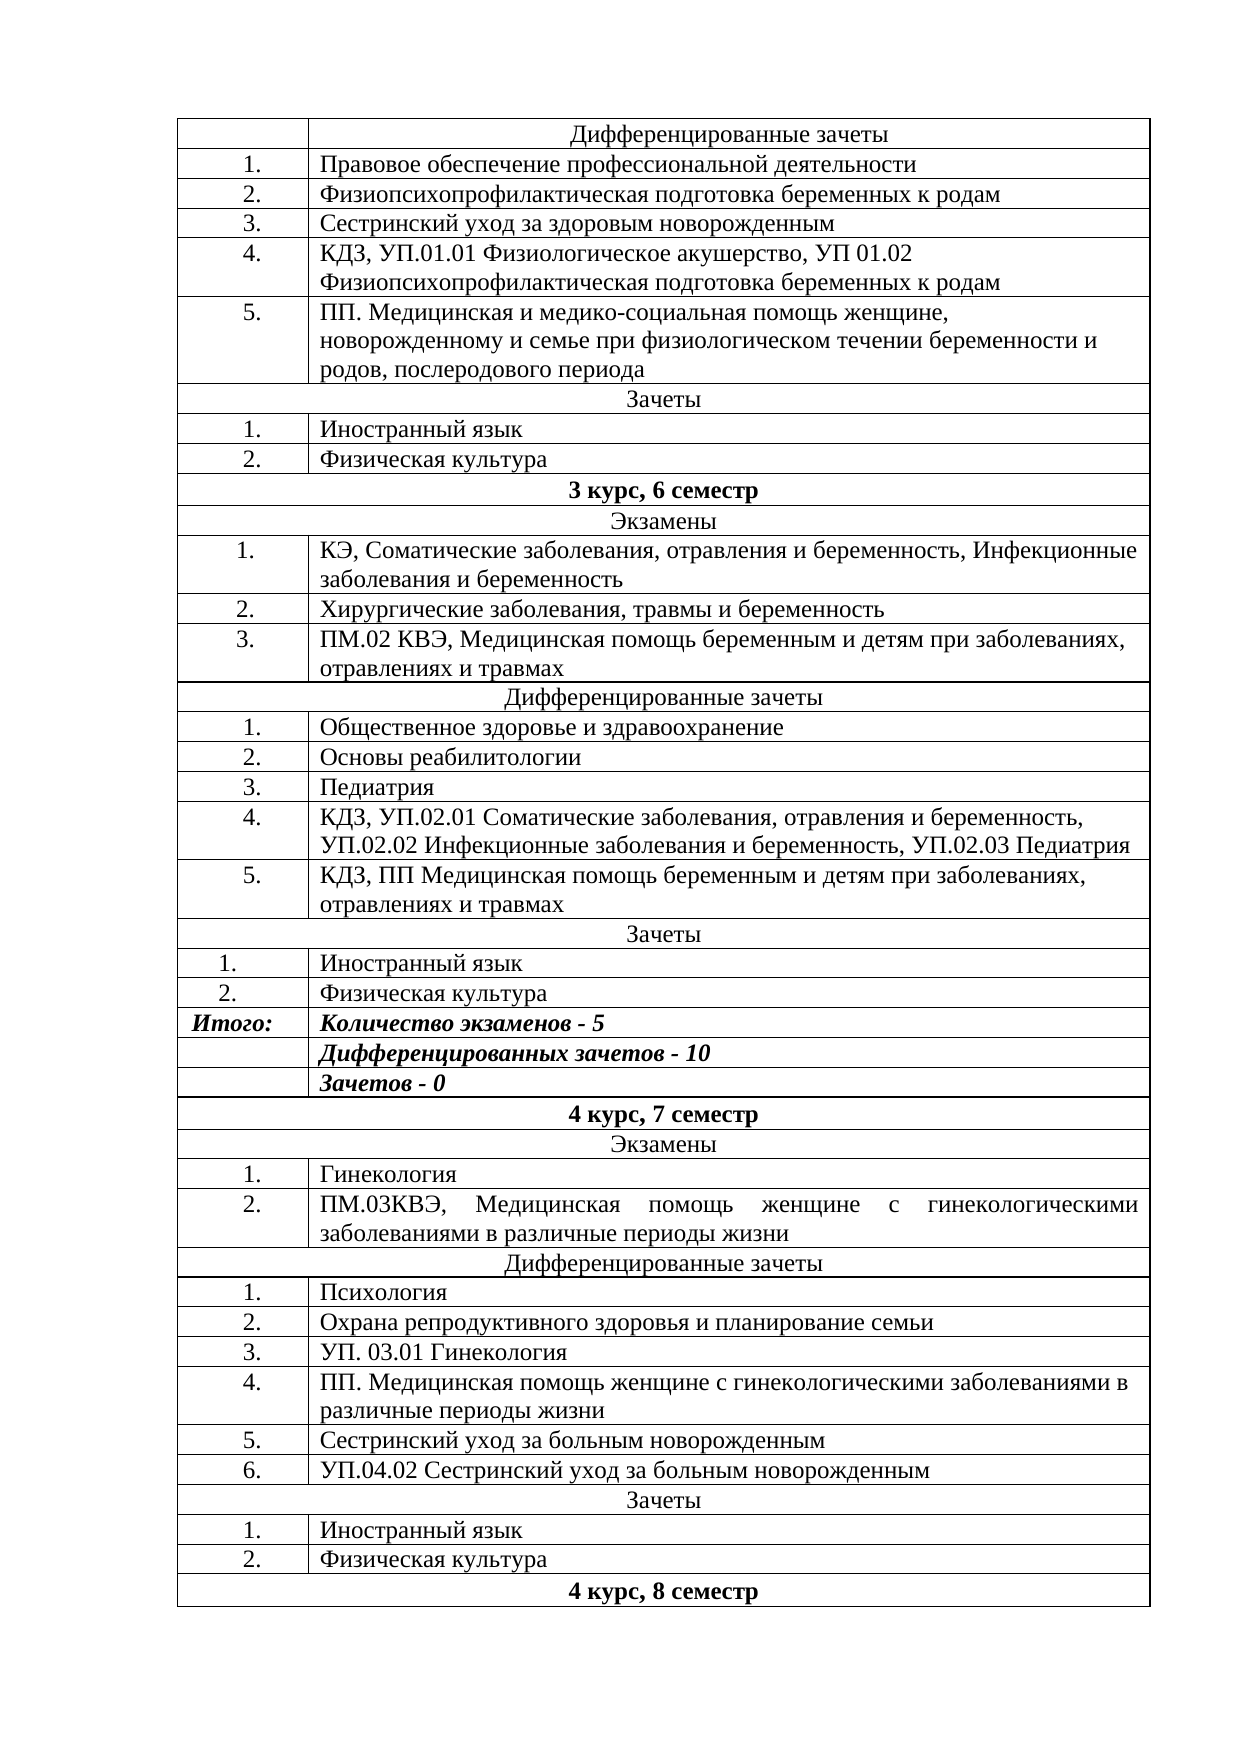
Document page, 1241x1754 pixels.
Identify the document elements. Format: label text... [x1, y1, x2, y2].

table_cell [178, 949, 308, 977]
table_cell [178, 1278, 308, 1306]
table_cell Физиопсихопрофилактическая подготовка беременных к родам [309, 179, 1149, 207]
table_cell [178, 712, 308, 741]
table_cell [178, 1159, 308, 1188]
table_cell 3 курс, 6 семестр [178, 474, 1149, 505]
table_cell Физическая культура [309, 444, 1149, 472]
table_cell Иностранный язык [309, 949, 1149, 977]
table_cell Количество экзаменов - 5 [309, 1008, 1149, 1037]
table_cell Зачеты [178, 384, 1149, 413]
table_cell Экзамены [178, 506, 1149, 534]
table_cell Правовое обеспечение профессиональной деятельности [309, 149, 1149, 178]
table_cell [178, 860, 308, 918]
table_cell Иностранный язык [309, 414, 1149, 443]
table_cell Охрана репродуктивного здоровья и планирование семьи [309, 1307, 1149, 1336]
table_cell ПМ.03КВЭ, Медицинская помощь женщине с гинекологическими заболеваниями в различные периоды жизни [309, 1189, 1149, 1247]
table_cell Итого: [178, 1008, 308, 1037]
table_cell КДЗ, ПП Медицинская помощь беременным и детям при заболеваниях, отравлениях и травмах [309, 860, 1149, 918]
table_cell Экзамены [178, 1130, 1149, 1158]
table_cell [178, 297, 308, 383]
table_cell [178, 1367, 308, 1424]
table_cell Хирургические заболевания, травмы и беременность [309, 594, 1149, 623]
table_cell Дифференцированных зачетов - 10 [309, 1038, 1149, 1067]
table_cell КЭ, Соматические заболевания, отравления и беременность, Инфекционные заболевания и беременность [309, 536, 1149, 593]
table_cell ПП. Медицинская и медико-социальная помощь женщине, новорожденному и семье при физиологическом течении беременности и родов, послеродового периода [309, 297, 1149, 383]
table_cell Зачетов - 0 [309, 1068, 1149, 1096]
table_cell Сестринский уход за здоровым новорожденным [309, 209, 1149, 237]
table_cell Иностранный язык [309, 1515, 1149, 1543]
table_cell УП. 03.01 Гинекология [309, 1337, 1149, 1366]
table_cell 4 курс, 7 семестр [178, 1098, 1149, 1128]
table_cell [178, 1545, 308, 1573]
table_cell [178, 238, 308, 296]
table_cell [178, 414, 308, 443]
table_cell [178, 594, 308, 623]
table_cell Физическая культура [309, 1545, 1149, 1573]
table_cell [178, 624, 308, 681]
table_cell Сестринский уход за больным новорожденным [309, 1425, 1149, 1454]
table_cell [178, 209, 308, 237]
table_cell [178, 536, 308, 593]
table_cell [178, 1425, 308, 1454]
table_cell [178, 802, 308, 859]
table_cell Педиатрия [309, 772, 1149, 801]
table_cell Гинекология [309, 1159, 1149, 1188]
table_cell [178, 742, 308, 771]
table_cell КДЗ, УП.02.01 Соматические заболевания, отравления и беременность, УП.02.02 Инфекционные заболевания и беременность, УП.02.03 Педиатрия [309, 802, 1149, 859]
table_cell Дифференцированные зачеты [178, 683, 1149, 711]
table_cell Зачеты [178, 1485, 1149, 1514]
table_cell [178, 1038, 308, 1067]
table_cell [178, 149, 308, 178]
table_cell ПП. Медицинская помощь женщине с гинекологическими заболеваниями в различные периоды жизни [309, 1367, 1149, 1424]
table_cell [178, 1515, 308, 1543]
table_cell Психология [309, 1278, 1149, 1306]
table_cell Дифференцированные зачеты [309, 119, 1149, 148]
table_cell Основы реабилитологии [309, 742, 1149, 771]
table_cell Зачеты [178, 919, 1149, 947]
table_cell [178, 772, 308, 801]
table_cell Общественное здоровье и здравоохранение [309, 712, 1149, 741]
table_cell [178, 179, 308, 207]
table_cell [178, 1455, 308, 1484]
table_cell [178, 1337, 308, 1366]
table_cell Физическая культура [309, 978, 1149, 1007]
table_cell 4 курс, 8 семестр [178, 1574, 1149, 1606]
table_cell [178, 444, 308, 472]
table_cell [178, 1307, 308, 1336]
table_cell УП.04.02 Сестринский уход за больным новорожденным [309, 1455, 1149, 1484]
table_cell [178, 1189, 308, 1247]
table_cell [178, 978, 308, 1007]
table_cell Дифференцированные зачеты [178, 1248, 1149, 1276]
table_cell [178, 119, 308, 148]
table_cell КДЗ, УП.01.01 Физиологическое акушерство, УП 01.02 Физиопсихопрофилактическая подготовка беременных к родам [309, 238, 1149, 296]
table_cell [178, 1068, 308, 1096]
table_cell ПМ.02 КВЭ, Медицинская помощь беременным и детям при заболеваниях, отравлениях и травмах [309, 624, 1149, 681]
